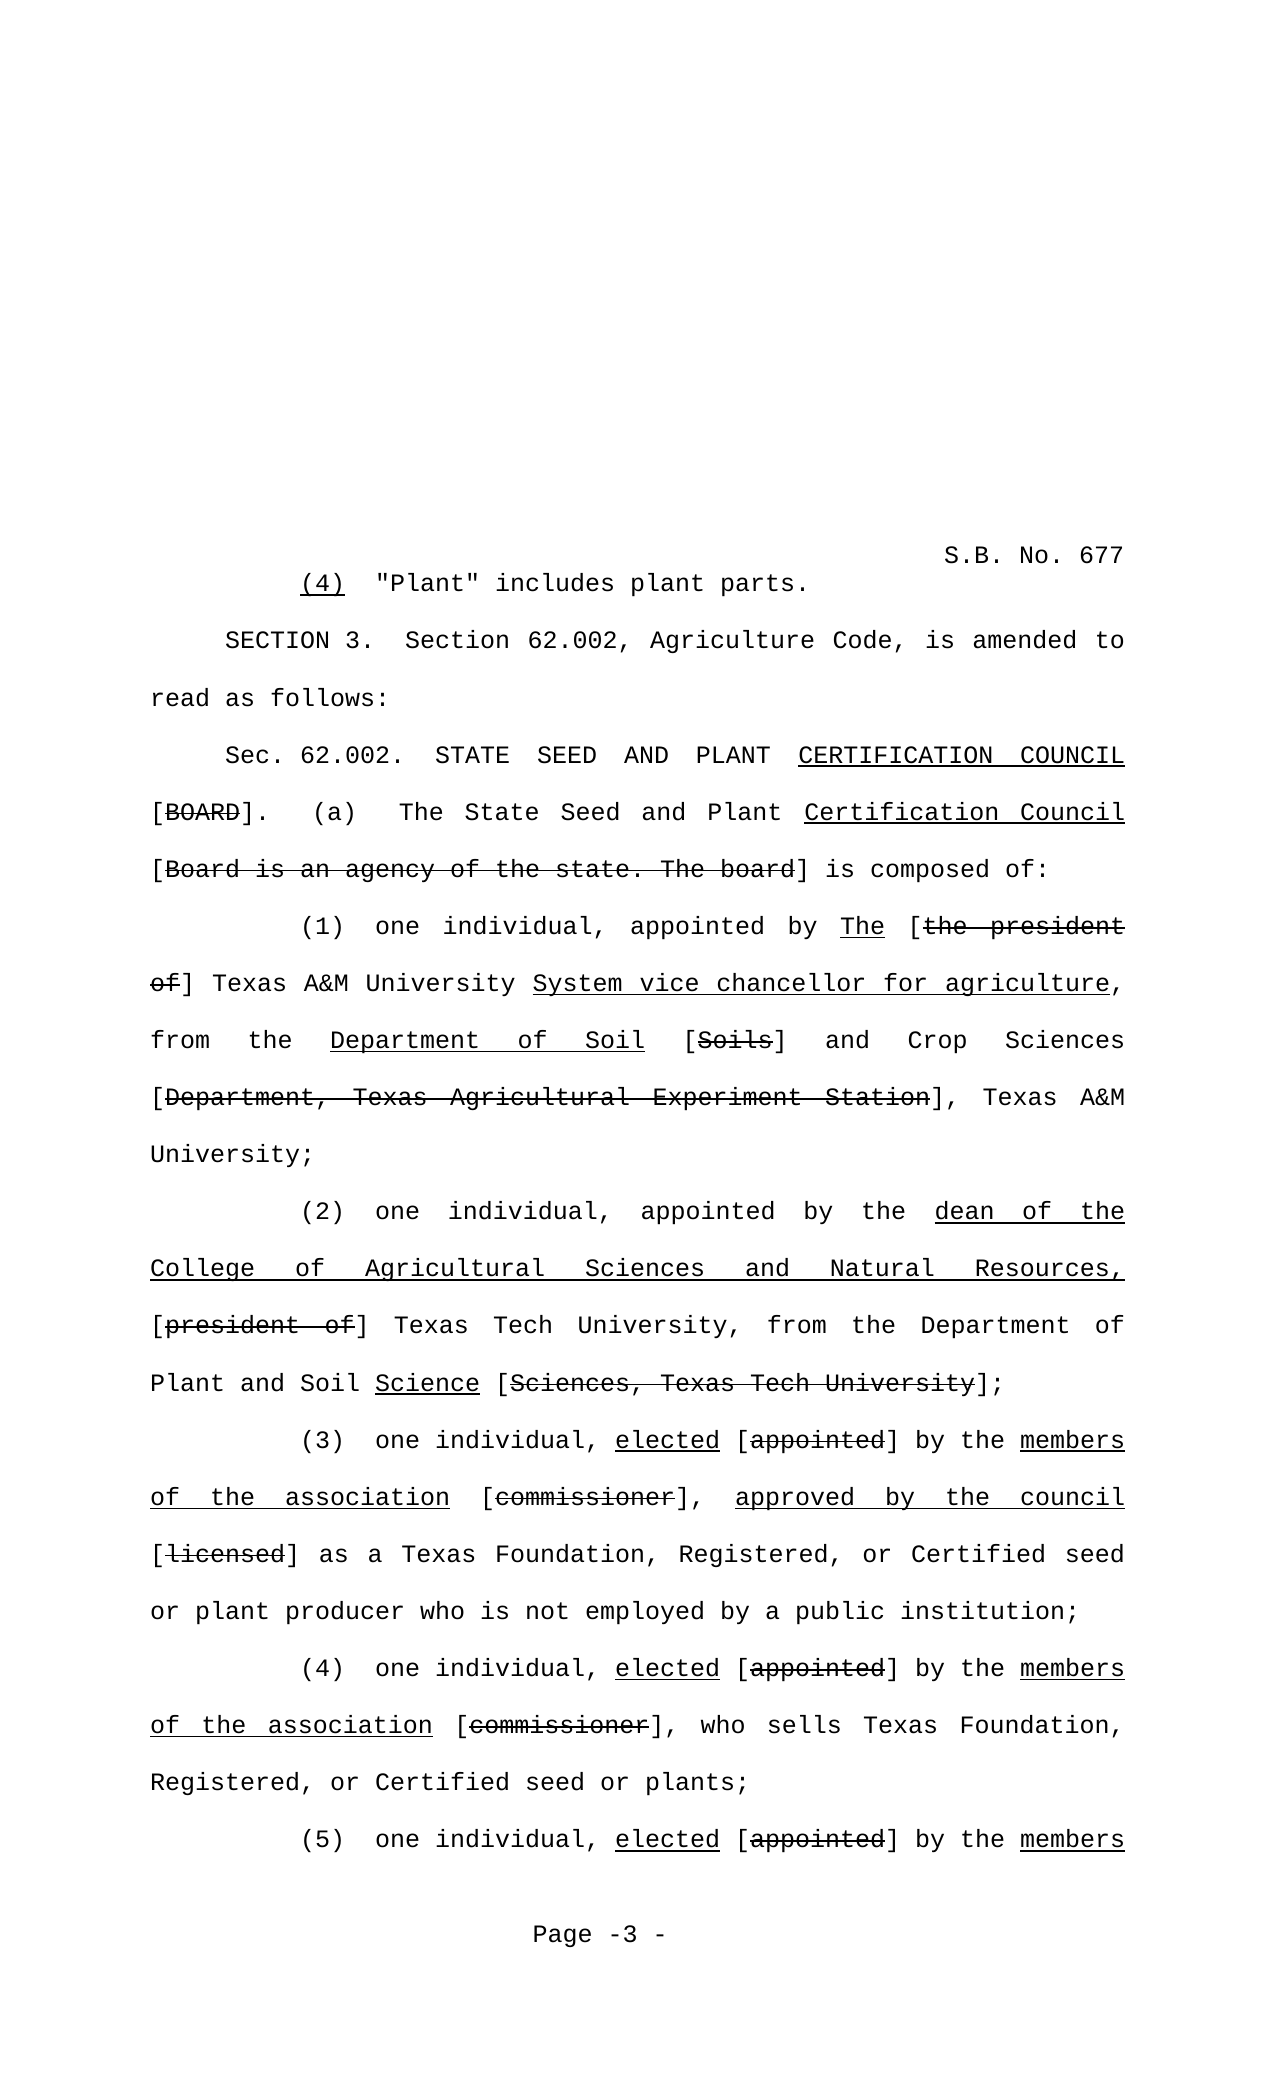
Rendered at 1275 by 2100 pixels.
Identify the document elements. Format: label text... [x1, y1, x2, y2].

text (2) one individual, appointed by the dean of the College of Agricultural Sciences and Natural Resources, [president of] Texas Tech University, from the Department of Plant and Soil Science [Sciences, Texas Tech University]; [150, 1281, 1125, 1398]
text (4) one individual, elected [appointed] by the members of the association [commissioner], who sells Texas Foundation, Registered, or Certified seed or plants; [150, 1655, 1125, 1798]
text Sec. 62.002. STATE SEED AND PLANT CERTIFICATION COUNCIL [BOARD]. (a) The State Seed and Plant Certification Council [Board is an agency of the state. The board] is composed of: [150, 742, 1125, 885]
text (4) "Plant" includes plant parts. [150, 571, 1125, 599]
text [150, 1827, 1125, 1855]
text SECTION 3. Section 62.002, Agriculture Code, is amended to read as follows: [150, 628, 1125, 713]
text (3) one individual, elected [appointed] by the members of the association [commissioner], approved by the council [licensed] as a Texas Foundation, Registered, or Certified seed or plant producer who is not employed by a public institution; [150, 1427, 1125, 1627]
text (1) one individual, appointed by The [the president of] Texas A&M University System vice chancellor for agriculture, from the Department of Soil [Soils] and Crop Sciences [Department, Texas Agricultural Experiment Station], Texas A&M University; [150, 913, 1125, 1170]
text (2) one individual, appointed by the dean of the College of Agricultural Sciences and Natural Resources, [president of] Texas Tech University, from the Department of Plant and Soil Science [Sciences, Texas Tech University]; [150, 1199, 1125, 1279]
